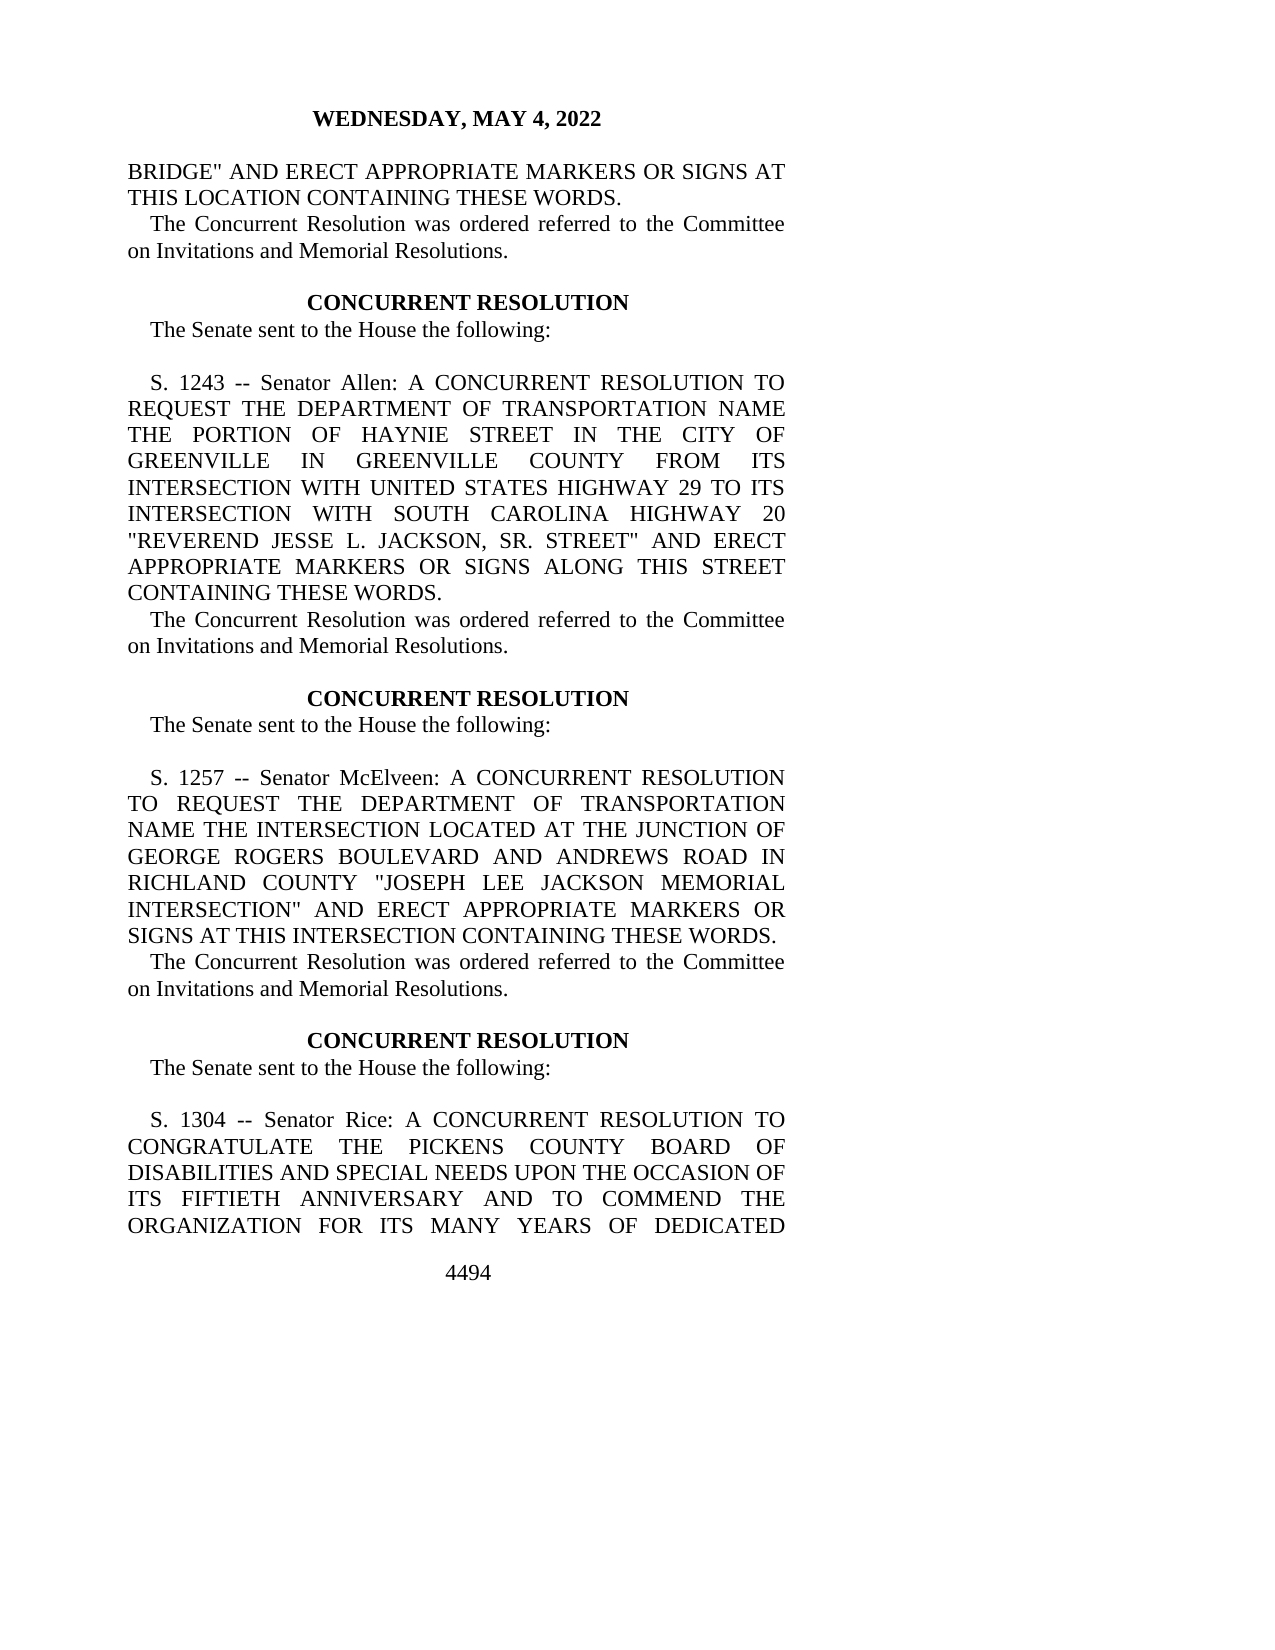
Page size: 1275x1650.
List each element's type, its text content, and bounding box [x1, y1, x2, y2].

text The Concurrent Resolution was ordered referred to the Committee on Invitations and Memorial Resolutions. [127, 948, 786, 1001]
text The Concurrent Resolution was ordered referred to the Committee on Invitations and Memorial Resolutions. [127, 606, 786, 658]
text The Senate sent to the House the following: [127, 711, 786, 737]
text CONCURRENT RESOLUTION [127, 685, 786, 711]
text BRIDGE" AND ERECT APPROPRIATE MARKERS OR SIGNS AT THIS LOCATION CONTAINING THESE WORDS. [127, 158, 786, 210]
text S. 1257 -- Senator McElveen: A CONCURRENT RESOLUTION TO REQUEST THE DEPARTMENT OF TRANSPORTATION NAME THE INTERSECTION LOCATED AT THE JUNCTION OF GEORGE ROGERS BOULEVARD AND ANDREWS ROAD IN RICHLAND COUNTY "JOSEPH LEE JACKSON MEMORIAL INTERSECTION" AND ERECT APPROPRIATE MARKERS OR SIGNS AT THIS INTERSECTION CONTAINING THESE WORDS. [127, 764, 786, 948]
text The Senate sent to the House the following: [127, 316, 786, 342]
text The Concurrent Resolution was ordered referred to the Committee on Invitations and Memorial Resolutions. [127, 210, 786, 263]
text S. 1243 -- Senator Allen: A CONCURRENT RESOLUTION TO REQUEST THE DEPARTMENT OF TRANSPORTATION NAME THE PORTION OF HAYNIE STREET IN THE CITY OF GREENVILLE IN GREENVILLE COUNTY FROM ITS INTERSECTION WITH UNITED STATES HIGHWAY 29 TO ITS INTERSECTION WITH SOUTH CAROLINA HIGHWAY 20 "REVEREND JESSE L. JACKSON, SR. STREET" AND ERECT APPROPRIATE MARKERS OR SIGNS ALONG THIS STREET CONTAINING THESE WORDS. [127, 368, 786, 606]
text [127, 1106, 786, 1238]
text CONCURRENT RESOLUTION [127, 1027, 786, 1054]
text CONCURRENT RESOLUTION [127, 289, 786, 316]
text The Senate sent to the House the following: [127, 1054, 786, 1080]
